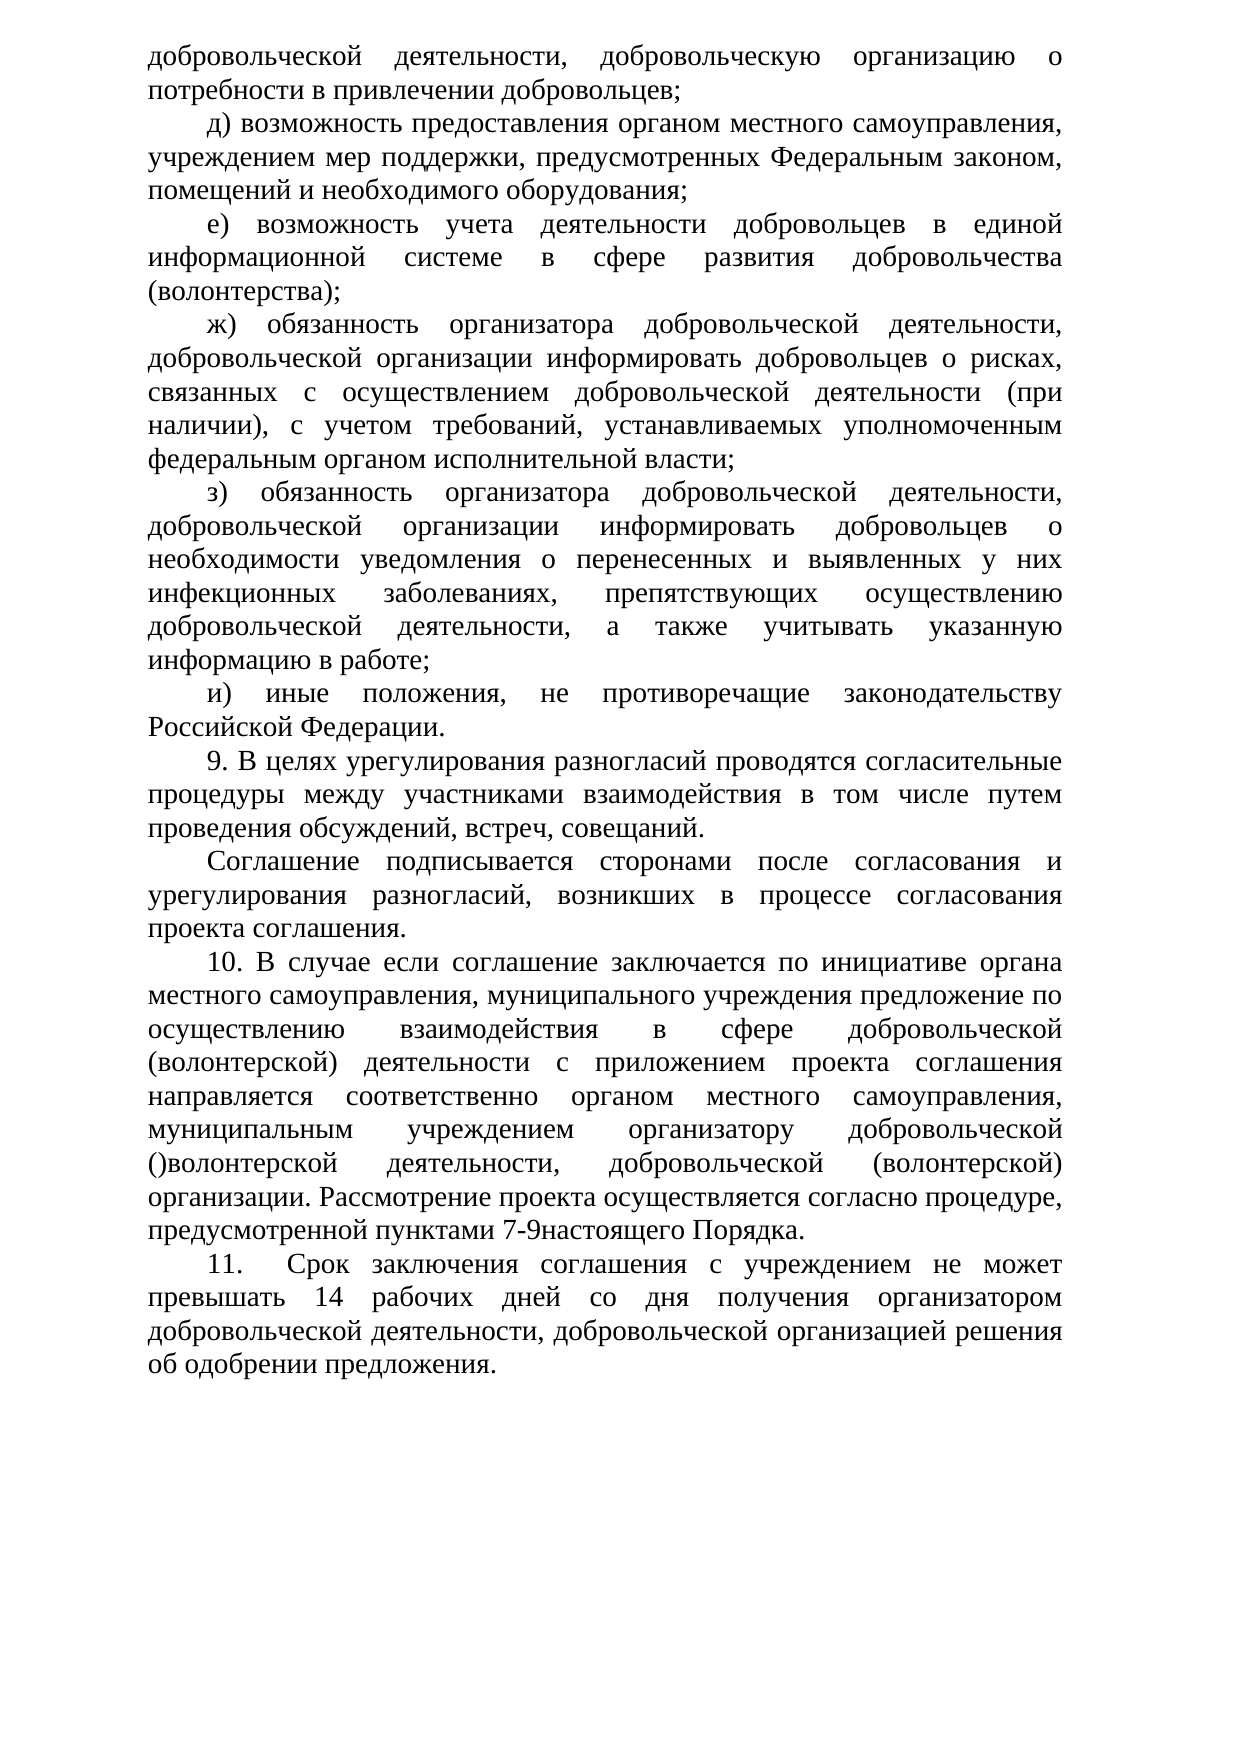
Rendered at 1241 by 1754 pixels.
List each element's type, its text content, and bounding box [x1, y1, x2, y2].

text е) возможность учета деятельности добровольцев в единой информационной системе в сфере развития добровольчества (волонтерства); [148, 206, 1063, 307]
text 11. Срок заключения соглашения с учреждением не может превышать 14 рабочих дней со дня получения организатором добровольческой деятельности, добровольческой организацией решения об одобрении предложения. [148, 1246, 1063, 1380]
text ж) обязанность организатора добровольческой деятельности, добровольческой организации информировать добровольцев о рисках, связанных с осуществлением добровольческой деятельности (при наличии), с учетом требований, устанавливаемых уполномоченным федеральным органом исполнительной власти; [148, 307, 1063, 474]
text д) возможность предоставления органом местного самоуправления, учреждением мер поддержки, предусмотренных Федеральным законом, помещений и необходимого оборудования; [148, 105, 1063, 206]
text з) обязанность организатора добровольческой деятельности, добровольческой организации информировать добровольцев о необходимости уведомления о перенесенных и выявленных у них инфекционных заболеваниях, препятствующих осуществлению добровольческой деятельности, а также учитывать указанную информацию в работе; [148, 474, 1063, 676]
text 9. В целях урегулирования разногласий проводятся согласительные процедуры между участниками взаимодействия в том числе путем проведения обсуждений, встреч, совещаний. [148, 743, 1063, 843]
text 10. В случае если соглашение заключается по инициативе органа местного самоуправления, муниципального учреждения предложение по осуществлению взаимодействия в сфере добровольческой (волонтерской) деятельности с приложением проекта соглашения направляется соответственно органом местного самоуправления, муниципальным учреждением организатору добровольческой ()волонтерской деятельности, добровольческой (волонтерской) организации. Рассмотрение проекта осуществляется согласно процедуре, предусмотренной пунктами 7-9настоящего Порядка. [148, 944, 1063, 1246]
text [148, 38, 1063, 105]
text Соглашение подписывается сторонами после согласования и урегулирования разногласий, возникших в процессе согласования проекта соглашения. [148, 843, 1063, 944]
text и) иные положения, не противоречащие законодательству Российской Федерации. [148, 676, 1063, 743]
